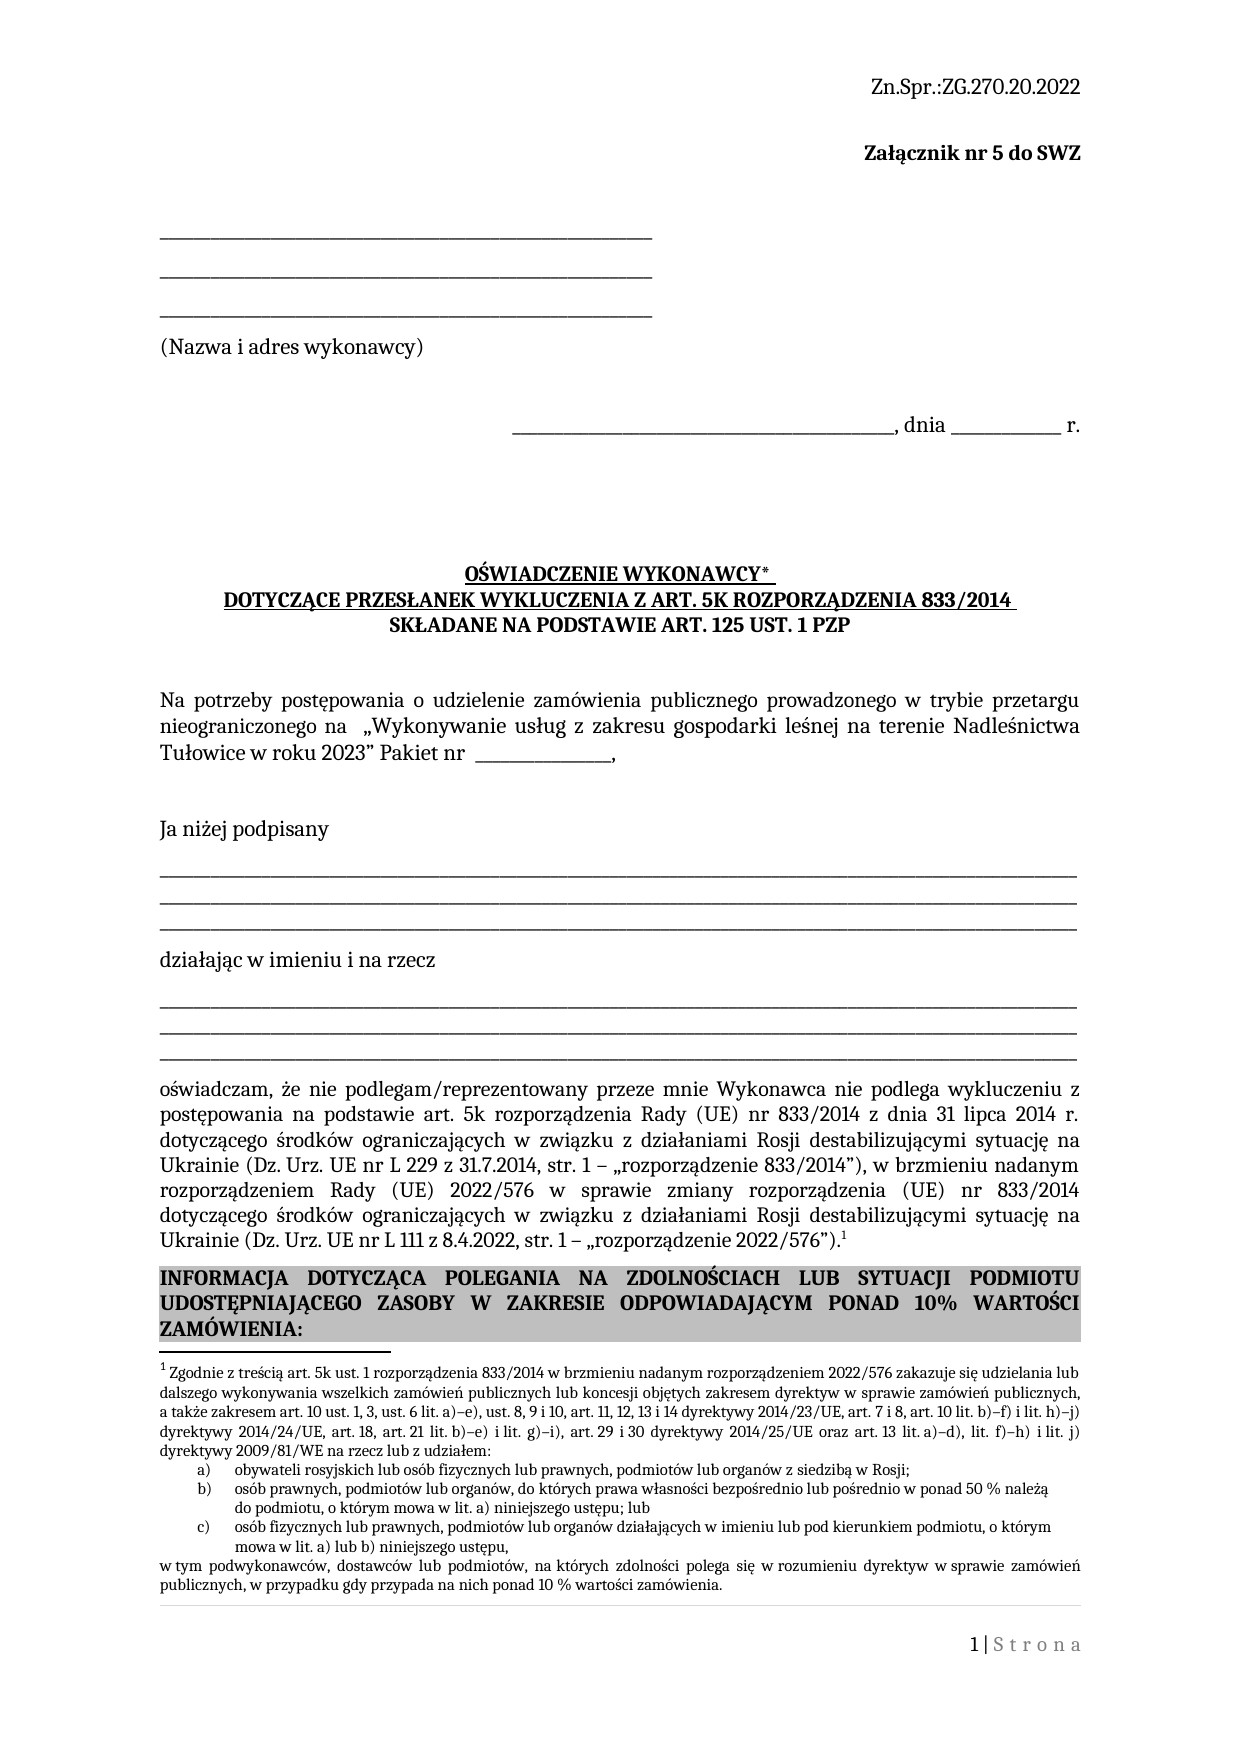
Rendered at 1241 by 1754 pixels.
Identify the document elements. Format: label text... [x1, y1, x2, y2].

text oświadczam, że nie podlegam/reprezentowany przeze mnie Wykonawca nie podlega wykluczeniu z postępowania na podstawie art. 5k rozporządzenia Rady (UE) nr 833/2014 z dnia 31 lipca 2014 r. dotyczącego środków ograniczających w związku z działaniami Rosji destabilizującymi sytuację na Ukrainie (Dz. Urz. UE nr L 229 z 31.7.2014, str. 1 – „rozporządzenie 833/2014”), w brzmieniu nadanym rozporządzeniem Rady (UE) 2022/576 w sprawie zmiany rozporządzenia (UE) nr 833/2014 dotyczącego środków ograniczających w związku z działaniami Rosji destabilizującymi sytuację na Ukrainie (Dz. Urz. UE nr L 111 z 8.4.2022, str. 1 – „rozporządzenie 2022/576”). [159, 1077, 1081, 1253]
text __________________________________________________________ [159, 217, 1081, 244]
text OŚWIADCZENIE WYKONAWCY* DOTYCZĄCE PRZESŁANEK WYKLUCZENIA Z ART. 5K ROZPORZĄDZENIA 833/2014 SKŁADANE NA PODSTAWIE ART. 125 UST. 1 PZP [159, 562, 1081, 638]
text Na potrzeby postępowania o udzielenie zamówienia publicznego prowadzonego w trybie przetargu nieograniczonego na „Wykonywanie usług z zakresu gospodarki leśnej na terenie Nadleśnictwa Tułowice w roku 2023” Pakiet nr ________________, [159, 688, 1081, 766]
text działając w imieniu i na rzecz [159, 947, 1081, 973]
text INFORMACJA DOTYCZĄCA POLEGANIA NA ZDOLNOŚCIACH LUB SYTUACJI PODMIOTU UDOSTĘPNIAJĄCEGO ZASOBY W ZAKRESIE ODPOWIADAJĄCYM PONAD 10% WARTOŚCI ZAMÓWIENIA: [159, 1266, 1081, 1342]
text _____________________________________________, dnia _____________ r. [159, 412, 1081, 438]
text __________________________________________________________ [159, 295, 1081, 321]
text ____________________________________________________________________________________________________________________________________________________________________________________________________________________________________________________________________________________________________________________________________ [159, 855, 1081, 934]
text Ja niżej podpisany [159, 816, 1081, 842]
text (Nazwa i adres wykonawcy) [159, 334, 1081, 360]
text ____________________________________________________________________________________________________________________________________________________________________________________________________________________________________________________________________________________________________________________________________ [159, 985, 1081, 1064]
text __________________________________________________________ [159, 256, 1081, 282]
text Załącznik nr 5 do SWZ [159, 141, 1081, 166]
